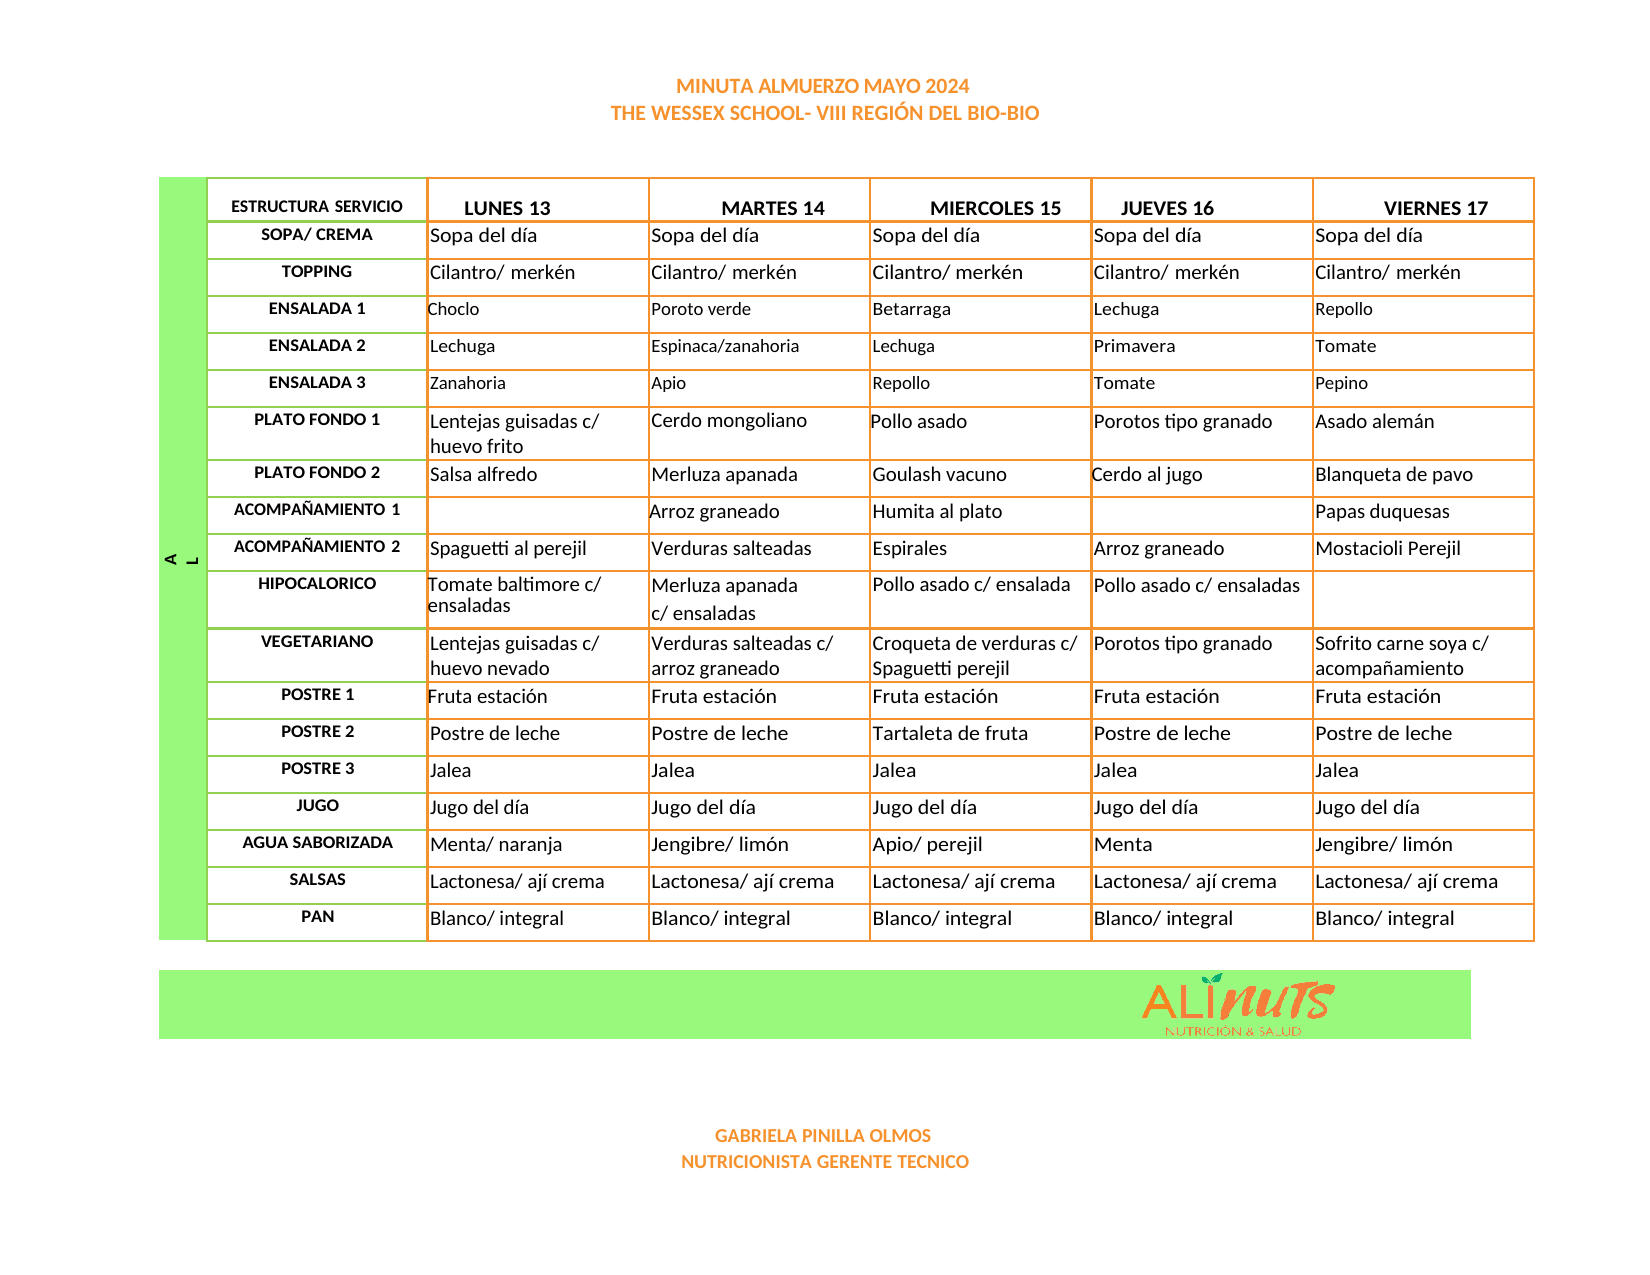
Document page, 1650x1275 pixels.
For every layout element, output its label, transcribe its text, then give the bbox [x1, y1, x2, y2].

table_cell JUEVES 16 [1093, 179, 1312, 220]
table_cell Jalea [871, 757, 1090, 792]
table_cell TOPPING [208, 260, 426, 294]
table_cell Jalea [429, 757, 648, 792]
table_cell Blanqueta de pavo [1314, 461, 1533, 496]
table_cell Postre de leche [650, 720, 869, 755]
table_cell Mostacioli Perejil [1314, 535, 1533, 570]
table_cell SALSAS [208, 868, 426, 903]
table_cell Croqueta de verduras c/ Spaguetti perejil [871, 630, 1090, 681]
table_cell Verduras salteadas [650, 535, 869, 570]
table_cell ENSALADA 2 [208, 334, 426, 369]
table_cell Sopa del día [1314, 223, 1533, 257]
table_cell Fruta estación [650, 683, 869, 718]
table_cell Cerdo al jugo [1093, 461, 1312, 496]
table_cell HIPOCALORICO [208, 572, 426, 627]
table_cell MARTES 14 [650, 179, 869, 220]
table_cell Fruta estación [1093, 683, 1312, 718]
table_cell Pollo asado [871, 408, 1090, 459]
table_cell Lentejas guisadas c/ huevo frito [429, 408, 648, 459]
table_cell Cilantro/ merkén [1314, 260, 1533, 294]
table_cell Postre de leche [1314, 720, 1533, 755]
table_cell Postre de leche [1093, 720, 1312, 755]
table_cell Fruta estación [1314, 683, 1533, 718]
table_cell Repollo [1314, 297, 1533, 332]
table_cell PAN [208, 905, 426, 940]
table_cell Jugo del día [871, 794, 1090, 829]
table_cell Blanco/ integral [429, 905, 648, 940]
table_cell Choclo [429, 297, 648, 332]
table_cell Jugo del día [650, 794, 869, 829]
table_cell Lechuga [1093, 297, 1312, 332]
table_cell Apio/ perejil [871, 831, 1090, 866]
table_cell Humita al plato [871, 498, 1090, 533]
table_cell Merluza apanada [650, 461, 869, 496]
table_cell ESTRUCTURA SERVICIO [208, 179, 426, 220]
table_cell Fruta estación [429, 683, 648, 718]
table_cell Sopa del día [871, 223, 1090, 257]
table_cell VIERNES 17 [1314, 179, 1533, 220]
table_cell Blanco/ integral [650, 905, 869, 940]
table_cell Blanco/ integral [1314, 905, 1533, 940]
table_cell Poroto verde [650, 297, 869, 332]
table_cell [429, 498, 648, 533]
table_cell Lentejas guisadas c/ huevo nevado [429, 630, 648, 681]
table_cell Jalea [1093, 757, 1312, 792]
table_cell ACOMPAÑAMIENTO 2 [208, 535, 426, 570]
table_cell JUGO [208, 794, 426, 829]
table_cell Repollo [871, 371, 1090, 406]
table_cell Tartaleta de fruta [871, 720, 1090, 755]
table_cell SOPA/ CREMA [208, 223, 426, 257]
table_cell Verduras salteadas c/ arroz graneado [650, 630, 869, 681]
table_cell Lechuga [429, 334, 648, 369]
table_cell Arroz graneado [1093, 535, 1312, 570]
table_cell AGUA SABORIZADA [208, 831, 426, 866]
table_cell POSTRE 2 [208, 720, 426, 755]
table_cell Lactonesa/ ají crema [650, 868, 869, 903]
table_cell [1093, 498, 1312, 533]
table_cell Lactonesa/ ají crema [871, 868, 1090, 903]
table_cell Goulash vacuno [871, 461, 1090, 496]
table_cell Cilantro/ merkén [429, 260, 648, 294]
table_cell Menta [1093, 831, 1312, 866]
table_cell Jalea [650, 757, 869, 792]
table_cell Jugo del día [1093, 794, 1312, 829]
table_cell ENSALADA 3 [208, 371, 426, 406]
table_cell ALMUERZO [159, 177, 206, 940]
table_cell Cilantro/ merkén [1093, 260, 1312, 294]
table_cell Tomate baltimore c/ ensaladas [429, 572, 648, 627]
table_cell Jugo del día [1314, 794, 1533, 829]
table_cell Espinaca/zanahoria [650, 334, 869, 369]
table_cell Jugo del día [429, 794, 648, 829]
table_cell Cilantro/ merkén [650, 260, 869, 294]
table_header [1336, 970, 1471, 1039]
table_cell Papas duquesas [1314, 498, 1533, 533]
table_cell ACOMPAÑAMIENTO 1 [208, 498, 426, 533]
table_cell Lechuga [871, 334, 1090, 369]
table_cell Espirales [871, 535, 1090, 570]
table_cell Asado alemán [1314, 408, 1533, 459]
table_cell ENSALADA 1 [208, 297, 426, 332]
table_cell Fruta estación [871, 683, 1090, 718]
table_cell Salsa alfredo [429, 461, 648, 496]
table_cell Pollo asado c/ ensalada [871, 572, 1090, 627]
table_cell Lactonesa/ ají crema [429, 868, 648, 903]
table_cell Zanahoria [429, 371, 648, 406]
table_cell Sopa del día [1093, 223, 1312, 257]
table_cell Betarraga [871, 297, 1090, 332]
table_cell Menta/ naranja [429, 831, 648, 866]
table_cell Porotos tipo granado [1093, 630, 1312, 681]
table_header [159, 970, 1138, 1039]
table_cell Blanco/ integral [1093, 905, 1312, 940]
table_cell Lactonesa/ ají crema [1314, 868, 1533, 903]
table_cell Sopa del día [650, 223, 869, 257]
table_cell Sopa del día [429, 223, 648, 257]
table_cell Spaguetti al perejil [429, 535, 648, 570]
picture [1138, 970, 1336, 1040]
table_cell Jengibre/ limón [1314, 831, 1533, 866]
table_cell Primavera [1093, 334, 1312, 369]
table_cell Tomate [1093, 371, 1312, 406]
table_cell LUNES 13 [429, 179, 648, 220]
table_cell PLATO FONDO 1 [208, 408, 426, 459]
table_cell Arroz graneado [650, 498, 869, 533]
table_cell Postre de leche [429, 720, 648, 755]
table_cell [1314, 572, 1533, 627]
table_cell Pepino [1314, 371, 1533, 406]
table_cell VEGETARIANO [208, 630, 426, 681]
table_cell Sofrito carne soya c/ acompañamiento [1314, 630, 1533, 681]
table_cell Apio [650, 371, 869, 406]
table_cell Pollo asado c/ ensaladas [1093, 572, 1312, 627]
table_cell POSTRE 1 [208, 683, 426, 718]
table_cell PLATO FONDO 2 [208, 461, 426, 496]
table_cell MIERCOLES 15 [871, 179, 1090, 220]
table_cell Lactonesa/ ají crema [1093, 868, 1312, 903]
table_cell Jengibre/ limón [650, 831, 869, 866]
table_cell Tomate [1314, 334, 1533, 369]
table_cell Porotos tipo granado [1093, 408, 1312, 459]
table_cell Blanco/ integral [871, 905, 1090, 940]
table_cell Cerdo mongoliano [650, 408, 869, 459]
table_cell POSTRE 3 [208, 757, 426, 792]
table_cell Cilantro/ merkén [871, 260, 1090, 294]
table_cell Jalea [1314, 757, 1533, 792]
table_cell Merluza apanada c/ ensaladas [650, 572, 869, 627]
